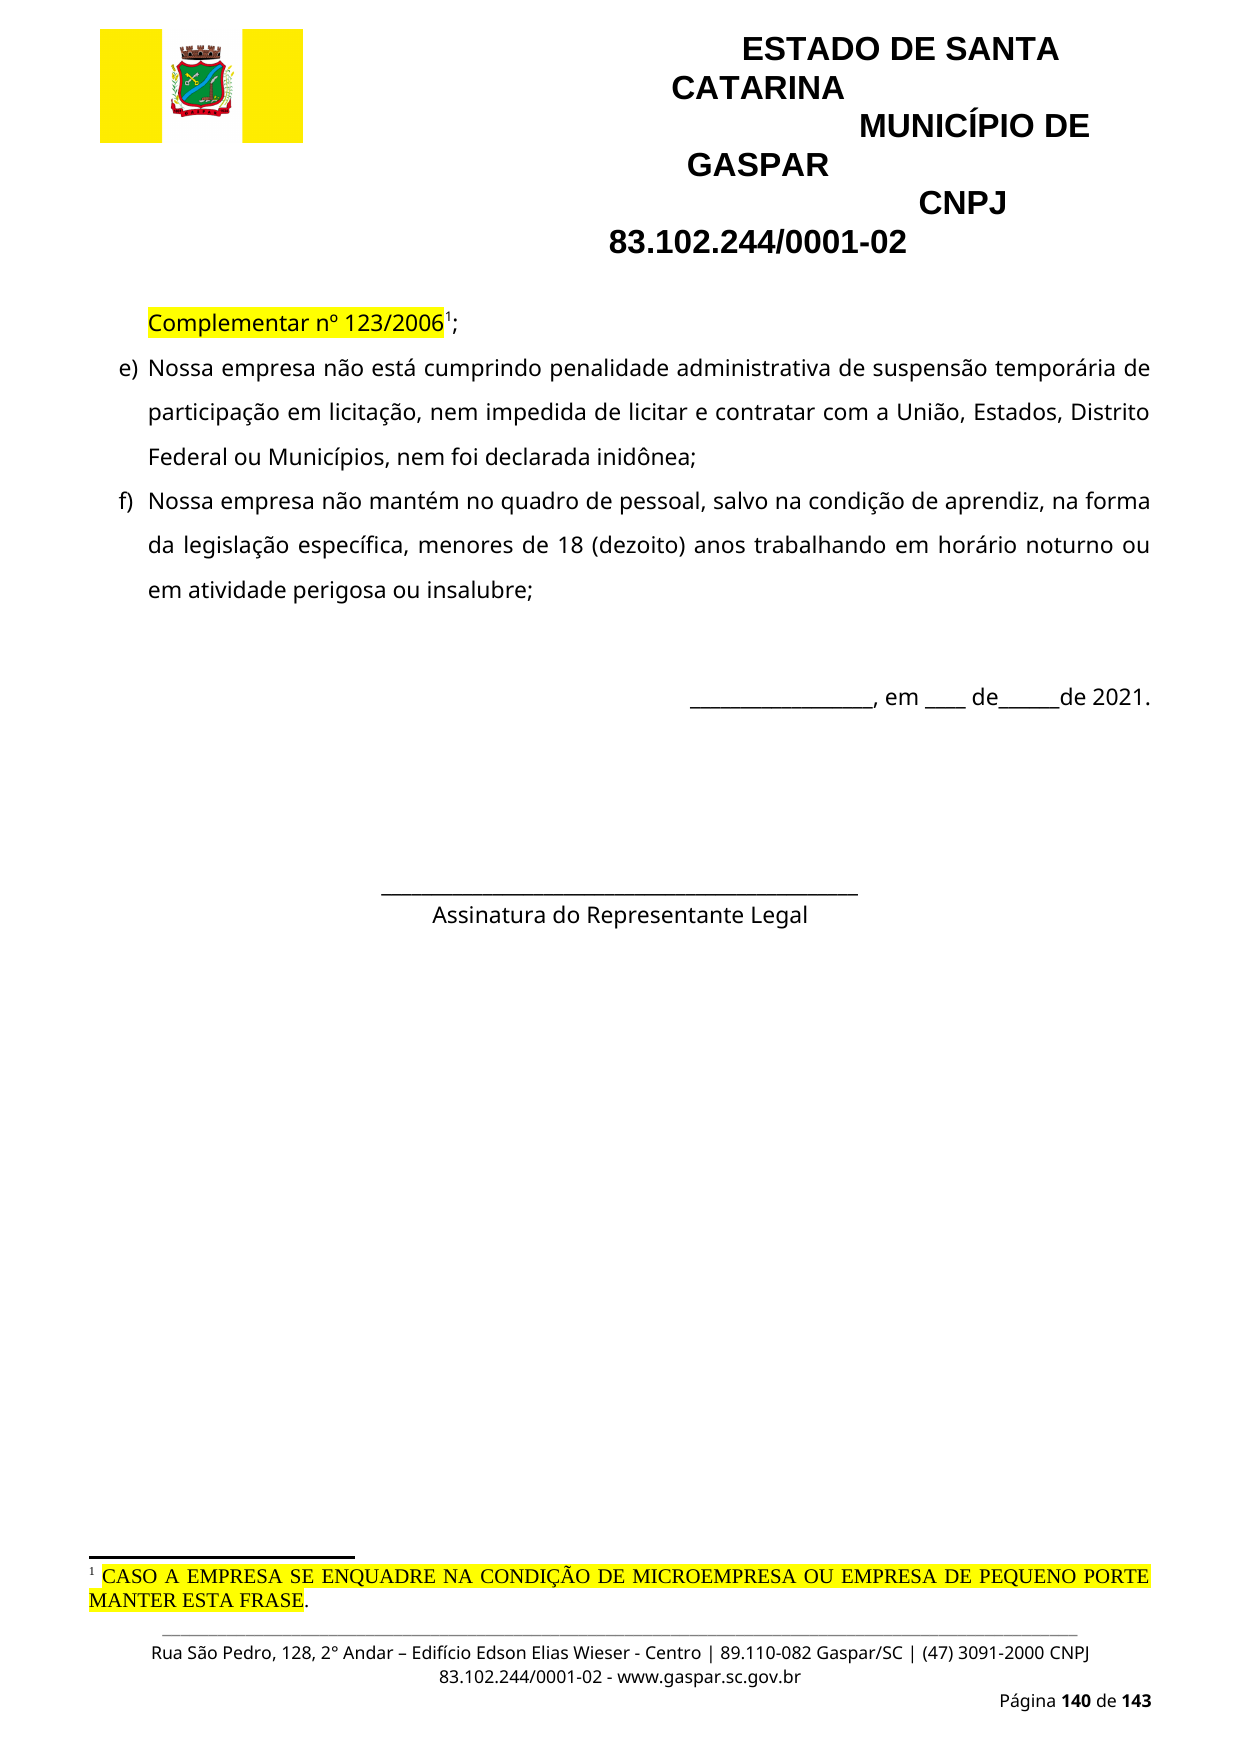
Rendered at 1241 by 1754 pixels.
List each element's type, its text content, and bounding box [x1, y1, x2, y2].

text Assinatura do Representante Legal [89, 899, 1151, 930]
text __________________, em ____ de______de 2021. [89, 680, 1152, 712]
picture [100, 29, 303, 143]
text _______________________________________________ [89, 868, 1151, 899]
list Nossa empresa não mantém no quadro de pessoal, salvo na condição de aprendiz, na forma da legislação específica, menores de 18 (dezoito) anos trabalhando em horário noturno ou em atividade perigosa ou insalubre; [118, 472, 1152, 605]
list Nossa empresa não está cumprindo penalidade administrativa de suspensão temporária de participação em licitação, nem impedida de licitar e contratar com a União, Estados, Distrito Federal ou Municípios, nem foi declarada inidônea; [118, 338, 1152, 472]
